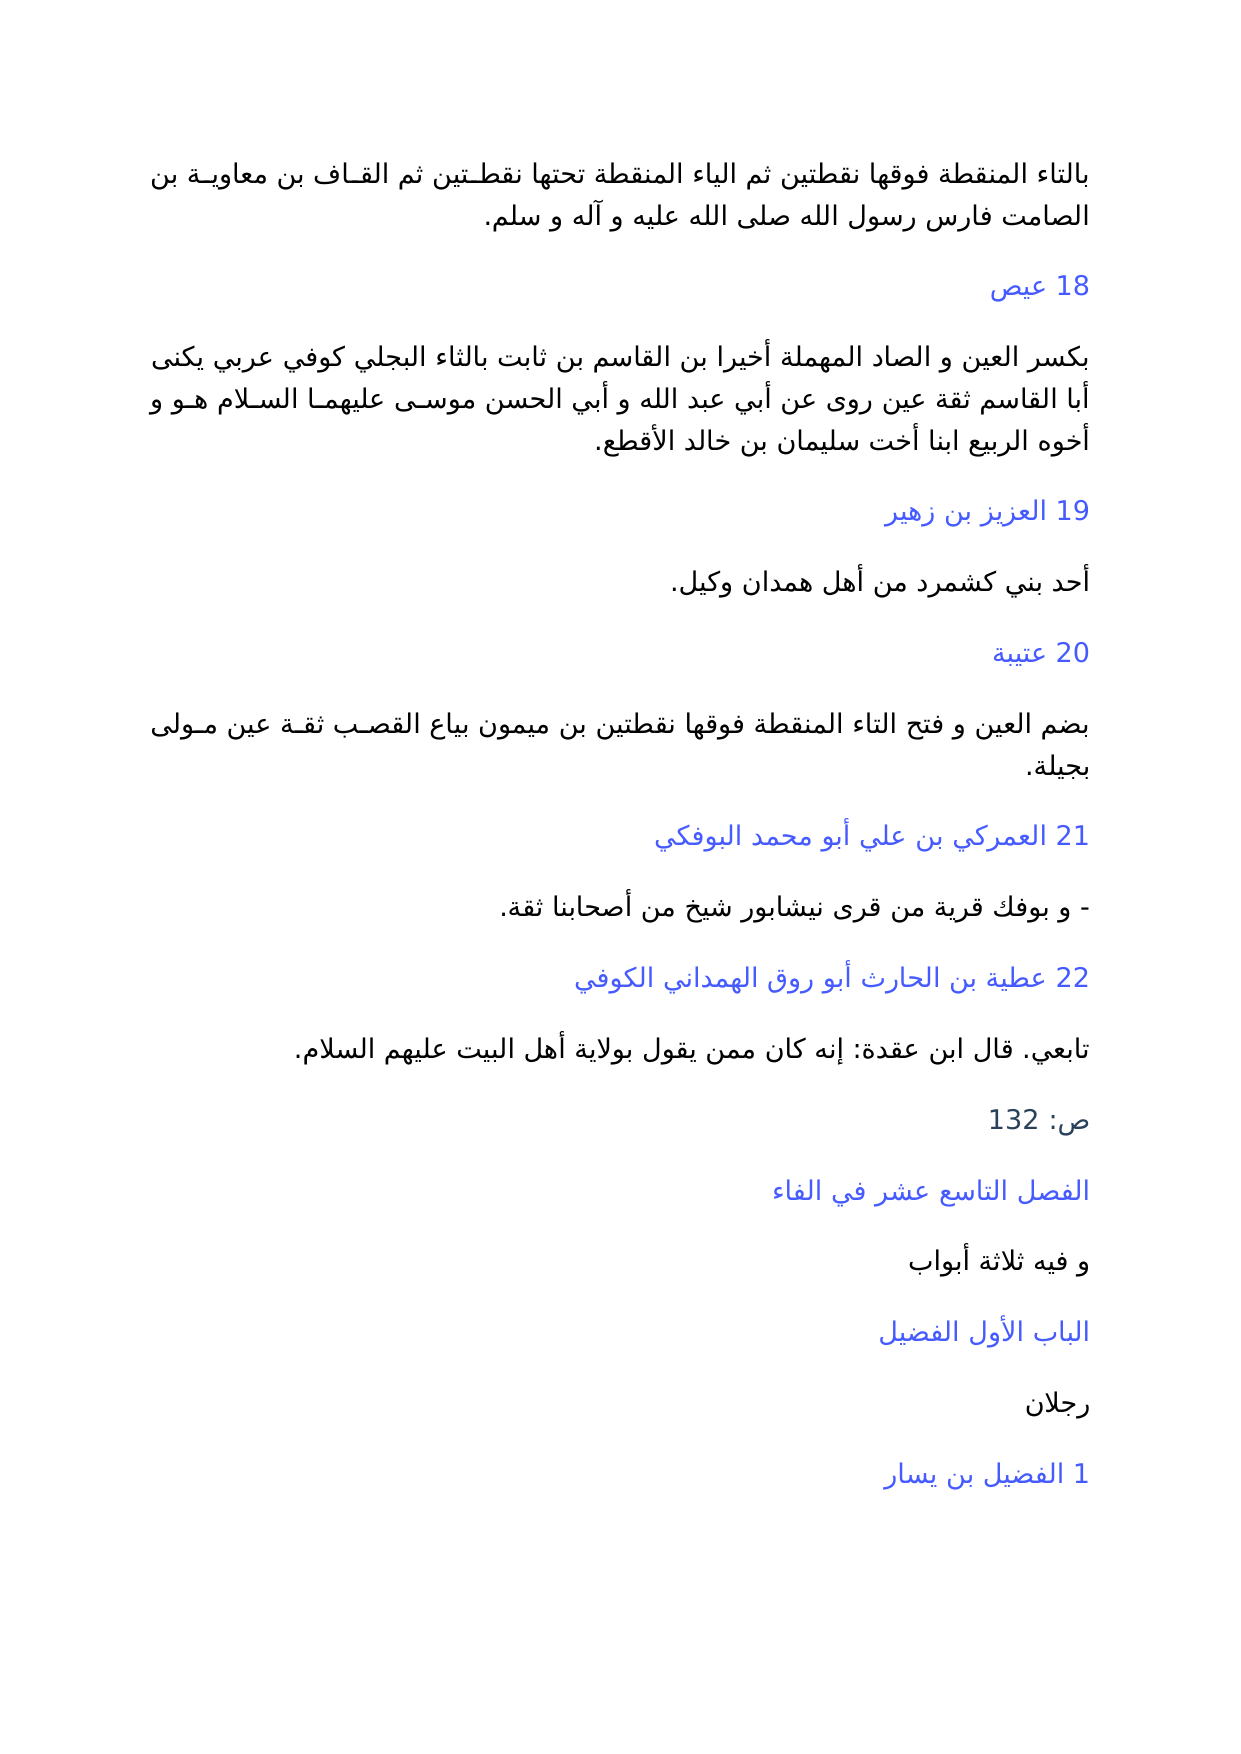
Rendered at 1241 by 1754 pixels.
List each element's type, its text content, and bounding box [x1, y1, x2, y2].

text تابعي. قال ابن عقدة: إنه كان ممن يقول بولاية أهل البيت عليهم السلام. [150, 1025, 1090, 1067]
text 20 عتيبة [150, 629, 1090, 671]
text 1 الفضيل بن يسار [150, 1450, 1090, 1492]
text 22 عطية بن الحارث أبو روق الهمداني الكوفي‏ [150, 954, 1090, 996]
text 21 العمركي بن علي أبو محمد البوفكي‏ [150, 812, 1090, 854]
text 19 العزيز بن زهير [150, 487, 1090, 529]
text بضم العين و فتح التاء المنقطة فوقها نقطتين بن ميمون بياع القصب ثقة عين مولى بجيلة. [150, 700, 1090, 783]
text - و بوفك قرية من قرى نيشابور شيخ من أصحابنا ثقة. [150, 883, 1090, 925]
text أحد بني كشمرد من أهل همدان وكيل. [150, 558, 1090, 600]
text بكسر العين و الصاد المهملة أخيرا بن القاسم بن ثابت بالثاء البجلي كوفي عربي يكنى أبا القاسم ثقة عين روى عن أبي عبد الله و أبي الحسن موسى عليهما السلام هو و أخوه الربيع ابنا أخت سليمان بن خالد الأقطع. [150, 333, 1090, 458]
text 18 عيص‏ [150, 262, 1090, 304]
text رجلان‏ [150, 1379, 1090, 1421]
text الباب الأول الفضيل‏ [150, 1308, 1090, 1350]
text بالتاء المنقطة فوقها نقطتين ثم الياء المنقطة تحتها نقطتين ثم القاف بن معاوية بن الصامت فارس رسول الله صلى الله عليه و آله و سلم. [150, 150, 1090, 233]
text و فيه ثلاثة أبواب‏ [150, 1237, 1090, 1279]
text الفصل التاسع عشر في الفاء [150, 1167, 1090, 1208]
text ص: 132 [150, 1096, 1090, 1137]
